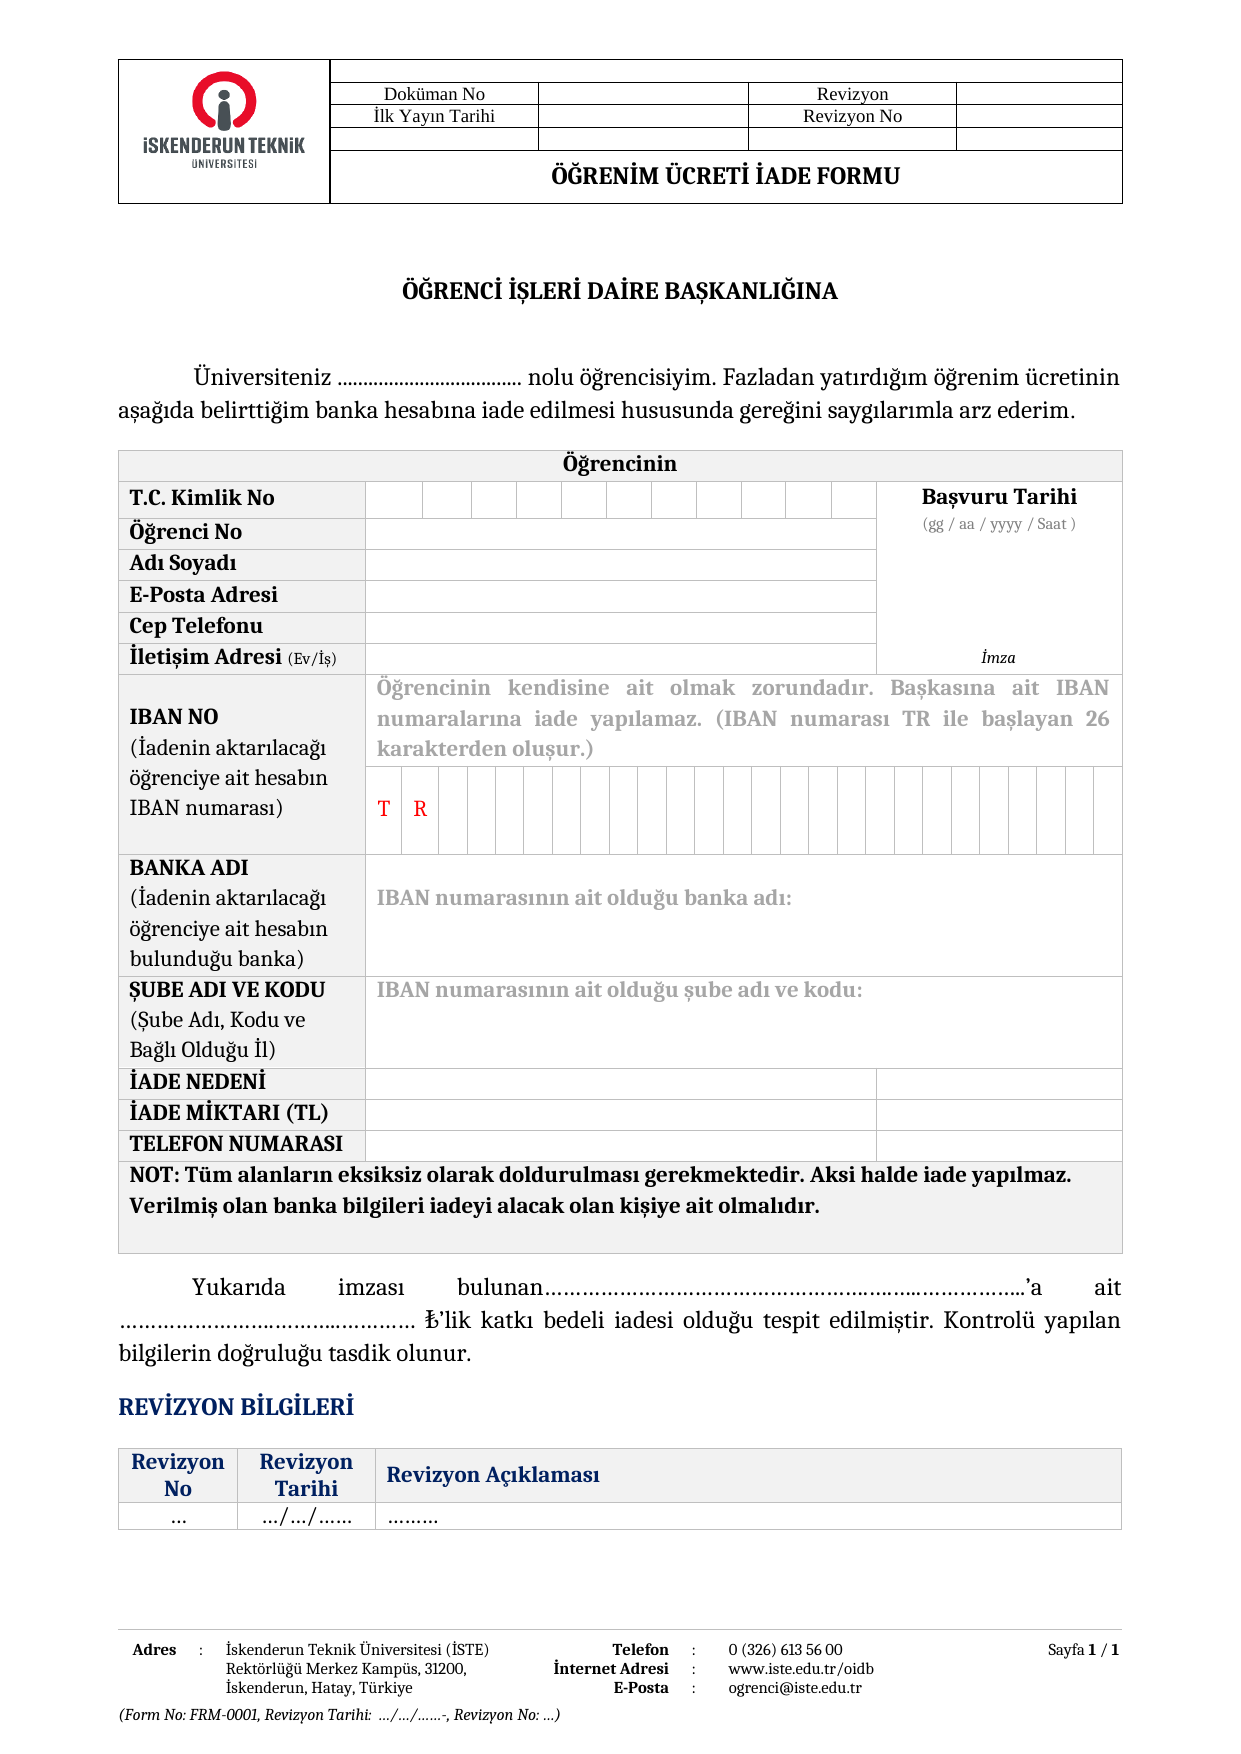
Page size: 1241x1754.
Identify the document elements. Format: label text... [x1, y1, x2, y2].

table_cell BANKA ADI (İadenin aktarılacağı öğrenciye ait hesabın bulunduğu banka) [119, 855, 365, 976]
table_cell Adı Soyadı [119, 550, 365, 580]
table_cell [809, 767, 837, 854]
table_cell [581, 767, 609, 854]
table_cell İADE MİKTARI (TL) [119, 1100, 365, 1130]
table_cell [366, 1069, 876, 1099]
table_cell [1066, 767, 1093, 854]
table_cell R [402, 767, 438, 854]
table_cell [866, 767, 894, 854]
table_cell [786, 482, 831, 518]
text Üniversiteniz .................................... nolu öğrencisiyim. Fazladan yatırdığım öğrenim ücretinin aşağıda belirttiğim banka hesabına iade edilmesi hususunda gereğini saygılarımla arz ederim. [118, 363, 1122, 425]
table_cell [439, 767, 467, 854]
table_cell …/…/…… [238, 1503, 375, 1529]
table_cell [610, 767, 637, 854]
table_cell [695, 767, 723, 854]
table_cell [952, 767, 979, 854]
table_cell [1009, 767, 1036, 854]
table_cell [468, 767, 495, 854]
table_cell [652, 482, 696, 518]
table_cell [472, 482, 516, 518]
table_header Revizyon Açıklaması [376, 1449, 1121, 1502]
table_cell [838, 767, 865, 854]
table_cell [496, 767, 523, 854]
picture [130, 60, 318, 181]
table_cell [742, 482, 785, 518]
table_cell [366, 519, 876, 549]
table_cell ŞUBE ADI VE KODU (Şube Adı, Kodu ve Bağlı Olduğu İl) [119, 977, 365, 1067]
table_cell [607, 482, 651, 518]
table_cell [638, 767, 666, 854]
table_cell E-Posta Adresi [119, 581, 365, 612]
table_cell [781, 767, 808, 854]
table_cell T [366, 767, 401, 854]
table_cell T.C. Kimlik No [119, 482, 365, 518]
table_cell [752, 767, 780, 854]
table_cell Cep Telefonu [119, 613, 365, 643]
table_cell Başvuru Tarihi (gg / aa / yyyy / Saat ) İmza [877, 482, 1122, 674]
table_cell İADE NEDENİ [119, 1069, 365, 1099]
table_cell [517, 482, 561, 518]
table_cell [366, 581, 876, 612]
table_cell [895, 767, 922, 854]
table_cell [832, 482, 876, 518]
table_cell [1094, 767, 1122, 854]
table_cell [366, 482, 422, 518]
table_cell [366, 644, 876, 674]
table_cell [877, 1131, 1122, 1161]
table_cell [423, 482, 471, 518]
table_cell ……… [376, 1503, 1121, 1529]
table_cell [923, 767, 951, 854]
table_cell İletişim Adresi (Ev/İş) [119, 644, 365, 674]
table_header Revizyon Tarihi [238, 1449, 375, 1502]
text Yukarıda imzası bulunan…………………………………………….….…..……………..’a ait …………………….………..………… ₺’lik katkı bedeli iadesi olduğu tespit edilmiştir. Kontrolü yapılan bilgilerin doğruluğu tasdik olunur. [118, 1273, 1122, 1368]
table_header Öğrencinin [119, 451, 1122, 481]
table_cell [697, 482, 741, 518]
table_cell [366, 1131, 876, 1161]
table_cell [562, 482, 606, 518]
table_cell [667, 767, 694, 854]
table_cell TELEFON NUMARASI [119, 1131, 365, 1161]
text REVİZYON BİLGİLERİ [118, 1393, 1122, 1422]
text ÖĞRENCİ İŞLERİ DAİRE BAŞKANLIĞINA [118, 277, 1122, 306]
table_cell IBAN numarasının ait olduğu şube adı ve kodu: [366, 977, 1122, 1067]
table_cell Öğrenci No [119, 519, 365, 549]
table_cell [553, 767, 580, 854]
table_cell [877, 1100, 1122, 1130]
table_cell [1037, 767, 1065, 854]
table_cell [877, 1069, 1122, 1099]
table_cell [366, 1100, 876, 1130]
table_cell IBAN numarasının ait olduğu banka adı: [366, 855, 1122, 976]
table_cell … [119, 1503, 237, 1529]
table_cell NOT: Tüm alanların eksiksiz olarak doldurulması gerekmektedir. Aksi halde iade yapılmaz. Verilmiş olan banka bilgileri iadeyi alacak olan kişiye ait olmalıdır. [119, 1162, 1122, 1253]
table_cell [366, 613, 876, 643]
table_cell [980, 767, 1008, 854]
table_cell Öğrencinin kendisine ait olmak zorundadır. Başkasına ait IBAN numaralarına iade yapılamaz. (IBAN numarası TR ile başlayan 26 karakterden oluşur.) [366, 675, 1122, 766]
table_cell IBAN NO (İadenin aktarılacağı öğrenciye ait hesabın IBAN numarası) [119, 675, 365, 854]
table_cell [724, 767, 751, 854]
table_cell [524, 767, 552, 854]
table_header Revizyon No [119, 1449, 237, 1502]
table_cell [366, 550, 876, 580]
